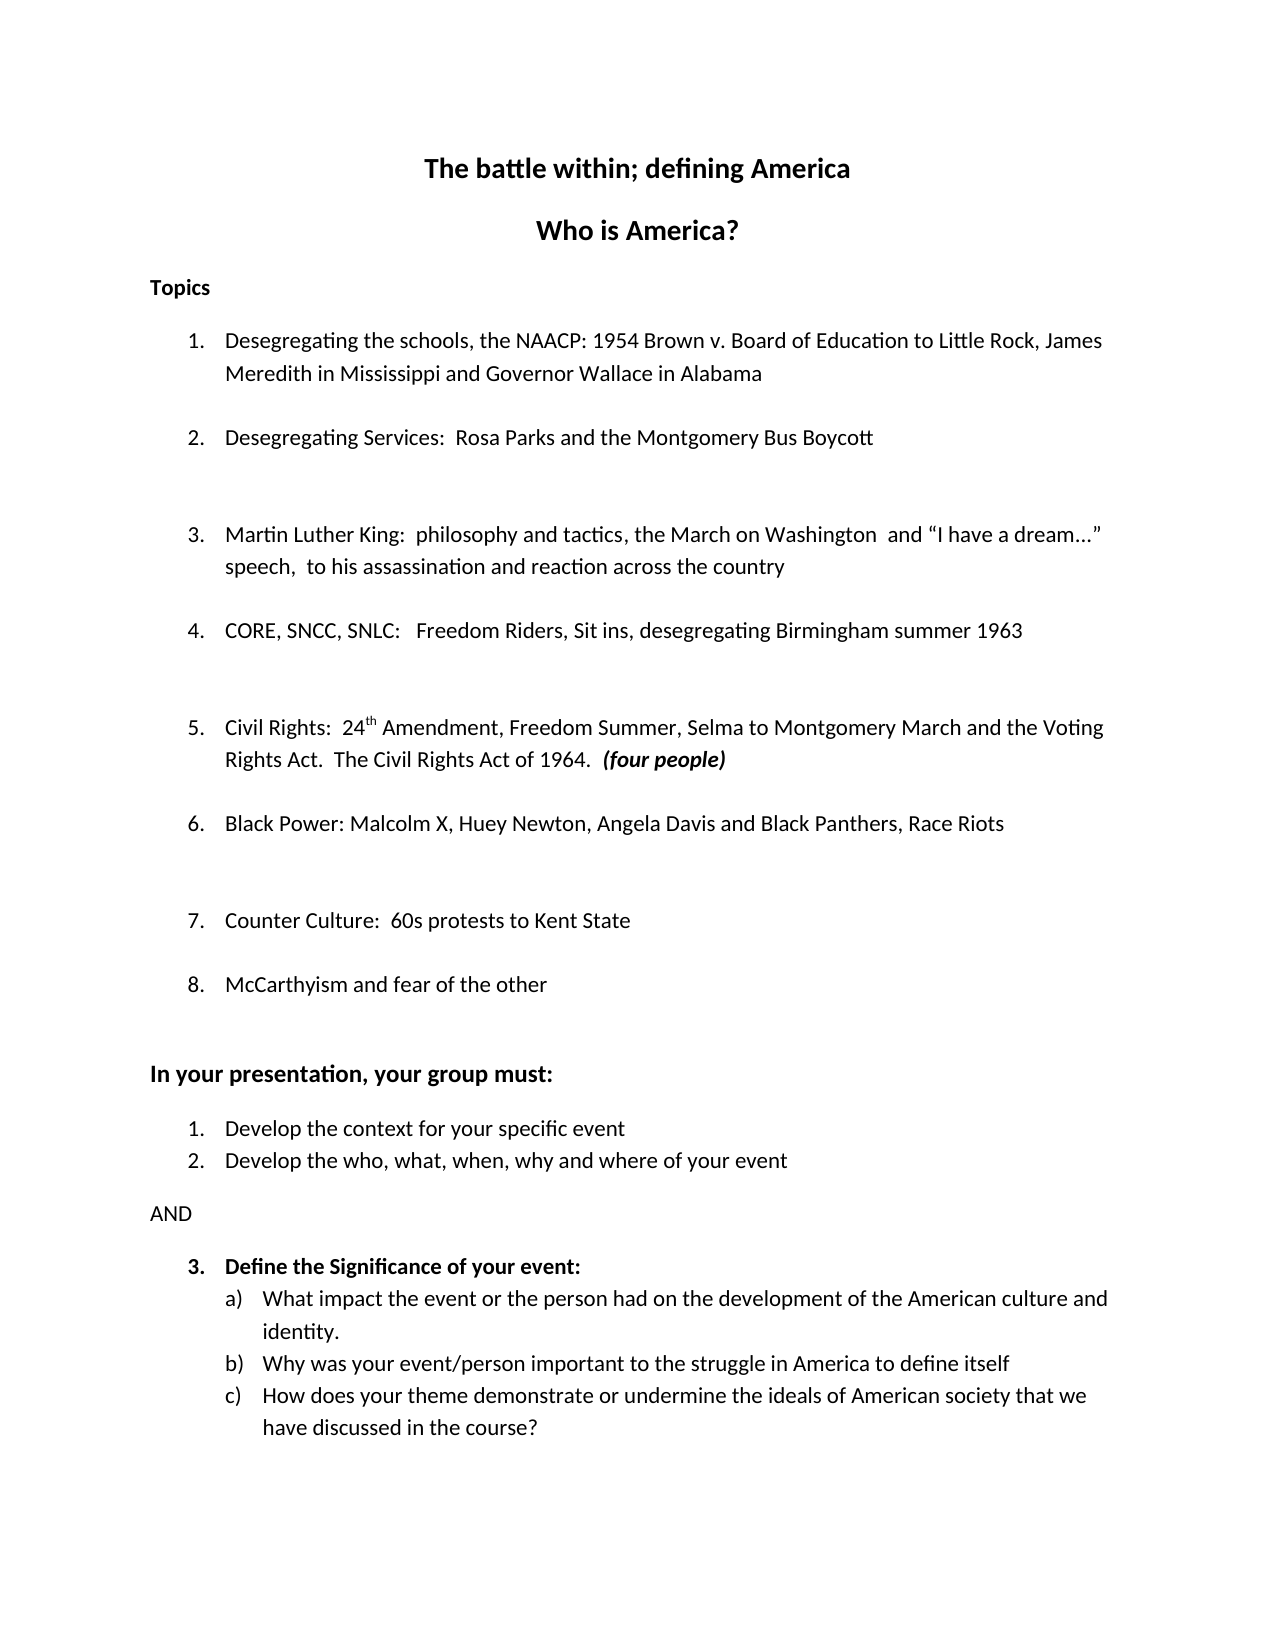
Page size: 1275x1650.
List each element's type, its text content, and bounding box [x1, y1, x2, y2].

list What impact the event or the person had on the development of the American culture and identity. [225, 1284, 1125, 1345]
text Who is America? [150, 212, 1125, 247]
list Define the Significance of your event: [187, 1252, 1125, 1280]
list McCarthyism and fear of the other [187, 970, 1125, 998]
text The battle within; defining America [150, 150, 1125, 186]
list Develop the who, what, when, why and where of your event [187, 1146, 1125, 1174]
text In your presentation, your group must: [150, 1058, 1125, 1089]
text AND [150, 1199, 1125, 1227]
list How does your theme demonstrate or undermine the ideals of American society that we have discussed in the course? [225, 1381, 1125, 1441]
text Topics [150, 273, 1125, 302]
list Desegregating the schools, the NAACP: 1954 Brown v. Board of Education to Little Rock, James Meredith in Mississippi and Governor Wallace in Alabama [187, 327, 1125, 387]
list Develop the context for your specific event [187, 1114, 1125, 1142]
list Black Power: Malcolm X, Huey Newton, Angela Davis and Black Panthers, Race Riots [187, 809, 1125, 837]
list Civil Rights: 24th Amendment, Freedom Summer, Selma to Montgomery March and the Voting Rights Act. The Civil Rights Act of 1964. (four people) [187, 713, 1125, 773]
list Counter Culture: 60s protests to Kent State [187, 906, 1125, 934]
list Martin Luther King: philosophy and tactics, the March on Washington and “I have a dream...” speech, to his assassination and reaction across the country [187, 520, 1125, 580]
list Why was your event/person important to the struggle in America to define itself [225, 1349, 1125, 1377]
list Desegregating Services: Rosa Parks and the Montgomery Bus Boycott [187, 423, 1125, 451]
list CORE, SNCC, SNLC: Freedom Riders, Sit ins, desegregating Birmingham summer 1963 [187, 616, 1125, 644]
